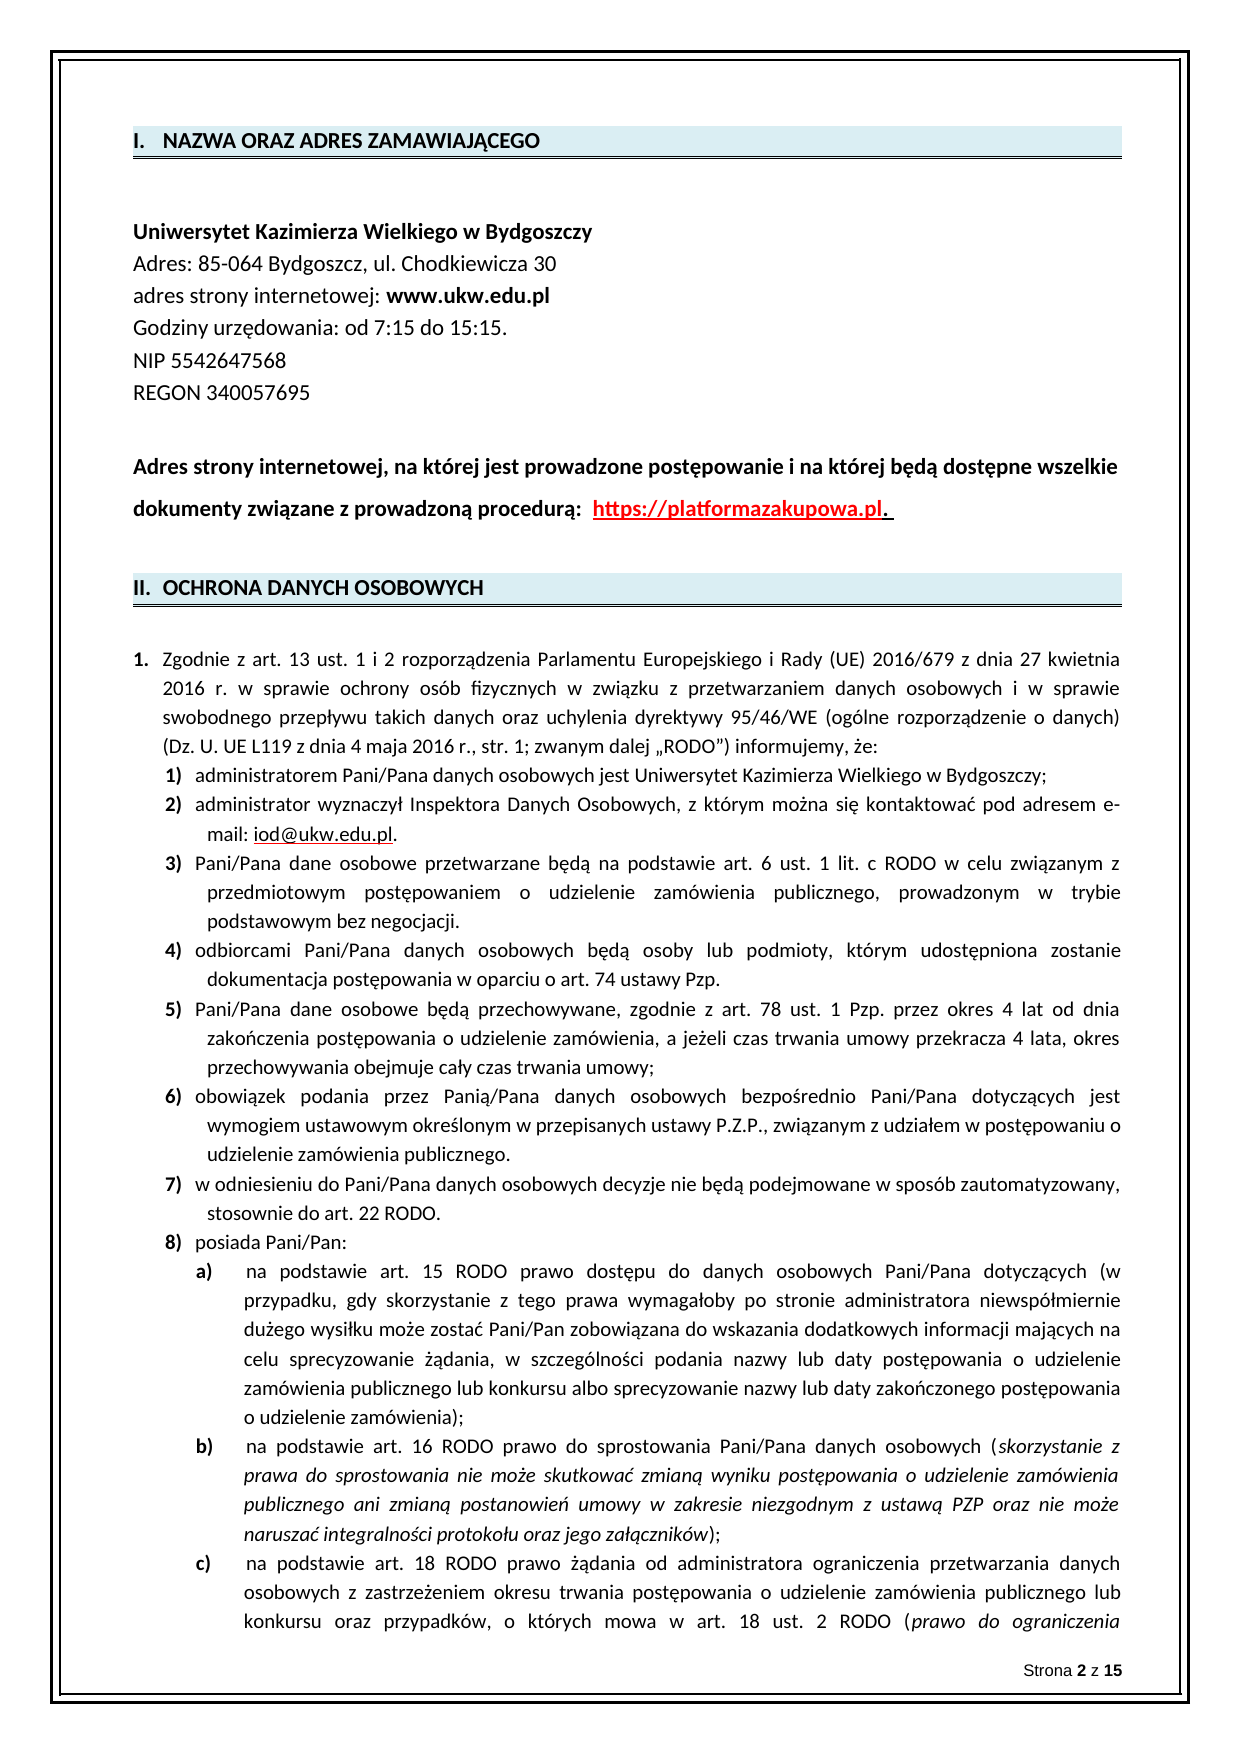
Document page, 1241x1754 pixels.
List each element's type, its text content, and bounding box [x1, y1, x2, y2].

text REGON 340057695 [133, 378, 1122, 406]
text NIP 5542647568 [133, 346, 1122, 374]
text Adres strony internetowej, na której jest prowadzone postępowanie i na której będą dostępne wszelkie dokumenty związane z prowadzoną procedurą: https://platformazakupowa.pl. [133, 452, 1122, 522]
list OCHRONA DANYCH OSOBOWYCH [133, 573, 1122, 604]
list administrator wyznaczył Inspektora Danych Osobowych, z którym można się kontaktować pod adresem e-mail: iod@ukw.edu.pl. [165, 792, 1122, 846]
list posiada Pani/Pan: [165, 1229, 1122, 1254]
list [196, 1550, 1122, 1634]
list Pani/Pana dane osobowe będą przechowywane, zgodnie z art. 78 ust. 1 Pzp. przez okres 4 lat od dnia zakończenia postępowania o udzielenie zamówienia, a jeżeli czas trwania umowy przekracza 4 lata, okres przechowywania obejmuje cały czas trwania umowy; [165, 996, 1122, 1079]
list obowiązek podania przez Panią/Pana danych osobowych bezpośrednio Pani/Pana dotyczących jest wymogiem ustawowym określonym w przepisanych ustawy P.Z.P., związanym z udziałem w postępowaniu o udzielenie zamówienia publicznego. [165, 1083, 1122, 1167]
list odbiorcami Pani/Pana danych osobowych będą osoby lub podmioty, którym udostępniona zostanie dokumentacja postępowania w oparciu o art. 74 ustawy Pzp. [165, 937, 1122, 992]
text Godziny urzędowania: od 7:15 do 15:15. [133, 313, 1122, 342]
list na podstawie art. 16 RODO prawo do sprostowania Pani/Pana danych osobowych (skorzystanie z prawa do sprostowania nie może skutkować zmianą wyniku postępowania o udzielenie zamówienia publicznego ani zmianą postanowień umowy w zakresie niezgodnym z ustawą PZP oraz nie może naruszać integralności protokołu oraz jego załączników); [196, 1433, 1122, 1546]
list w odniesieniu do Pani/Pana danych osobowych decyzje nie będą podejmowane w sposób zautomatyzowany, stosownie do art. 22 RODO. [165, 1171, 1122, 1225]
list administratorem Pani/Pana danych osobowych jest Uniwersytet Kazimierza Wielkiego w Bydgoszczy; [165, 762, 1122, 788]
list na podstawie art. 15 RODO prawo dostępu do danych osobowych Pani/Pana dotyczących (w przypadku, gdy skorzystanie z tego prawa wymagałoby po stronie administratora niewspółmiernie dużego wysiłku może zostać Pani/Pan zobowiązana do wskazania dodatkowych informacji mających na celu sprecyzowanie żądania, w szczególności podania nazwy lub daty postępowania o udzielenie zamówienia publicznego lub konkursu albo sprecyzowanie nazwy lub daty zakończonego postępowania o udzielenie zamówienia); [196, 1258, 1122, 1429]
list NAZWA ORAZ ADRES ZAMAWIAJĄCEGO [133, 126, 1122, 156]
text adres strony internetowej: www.ukw.edu.pl [133, 281, 1122, 309]
text Adres: 85-064 Bydgoszcz, ul. Chodkiewicza 30 [133, 249, 1122, 277]
list Pani/Pana dane osobowe przetwarzane będą na podstawie art. 6 ust. 1 lit. c RODO w celu związanym z przedmiotowym postępowaniem o udzielenie zamówienia publicznego, prowadzonym w trybie podstawowym bez negocjacji. [165, 850, 1122, 934]
list Zgodnie z art. 13 ust. 1 i 2 rozporządzenia Parlamentu Europejskiego i Rady (UE) 2016/679 z dnia 27 kwietnia 2016 r. w sprawie ochrony osób fizycznych w związku z przetwarzaniem danych osobowych i w sprawie swobodnego przepływu takich danych oraz uchylenia dyrektywy 95/46/WE (ogólne rozporządzenie o danych) (Dz. U. UE L119 z dnia 4 maja 2016 r., str. 1; zwanym dalej „RODO”) informujemy, że: [133, 646, 1122, 759]
text Uniwersytet Kazimierza Wielkiego w Bydgoszczy [133, 217, 1122, 245]
